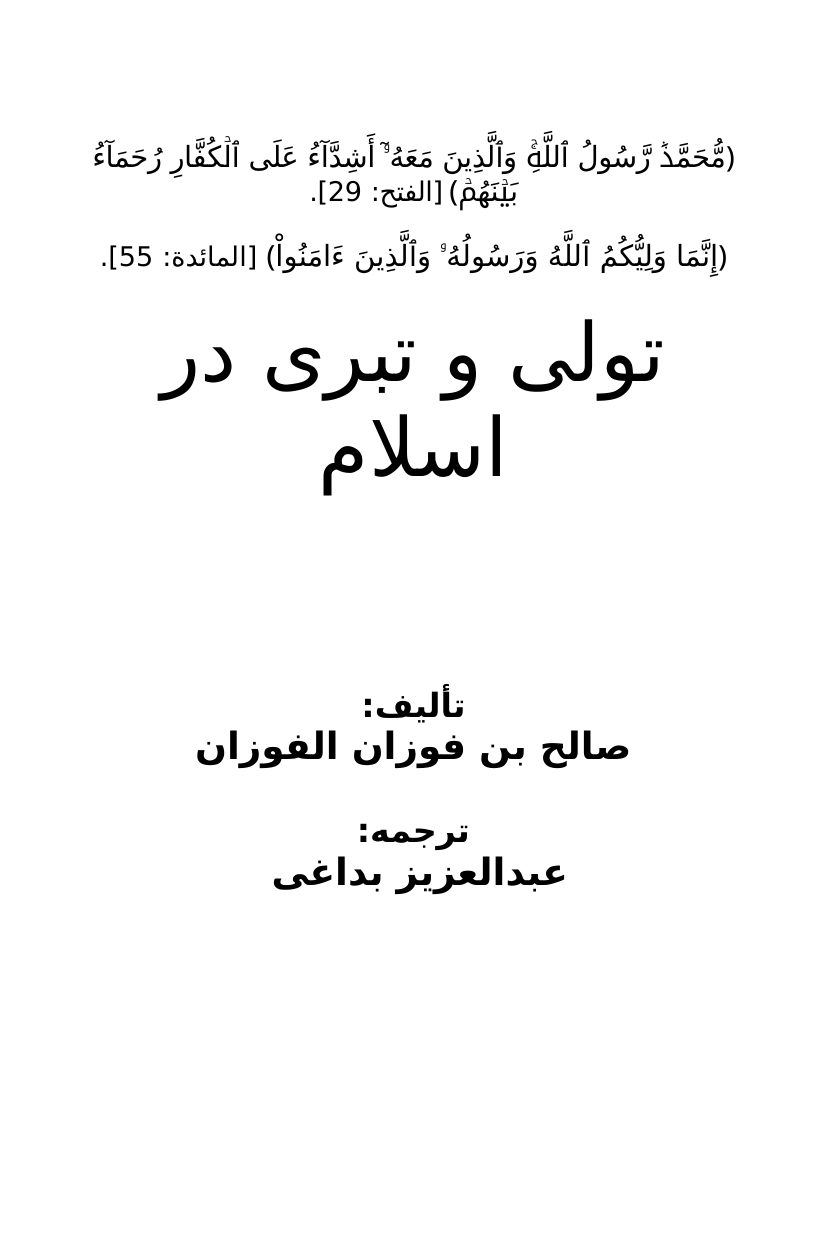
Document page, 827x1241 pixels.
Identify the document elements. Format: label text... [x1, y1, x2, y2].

text ﴿إِنَّمَا وَلِيُّكُمُ ٱللَّهُ وَرَسُولُهُۥ وَٱلَّذِينَ ءَامَنُواْ﴾ [المائدة: 55]. [89, 239, 738, 273]
text تولی و تبری در اسلام [89, 306, 738, 496]
text ترجمه: [89, 812, 738, 851]
text صالح بن فوزان الفوزان [89, 725, 738, 768]
text عبدالعزیز بداغی [89, 851, 738, 894]
text تألیف: [89, 686, 738, 725]
text ﴿مُّحَمَّدٞ رَّسُولُ ٱللَّهِۚ وَٱلَّذِينَ مَعَهُۥٓ أَشِدَّآءُ عَلَى ٱلۡكُفَّارِ رُحَمَآءُ بَيۡنَهُمۡ﴾ [الفتح: 29]. [89, 140, 738, 208]
